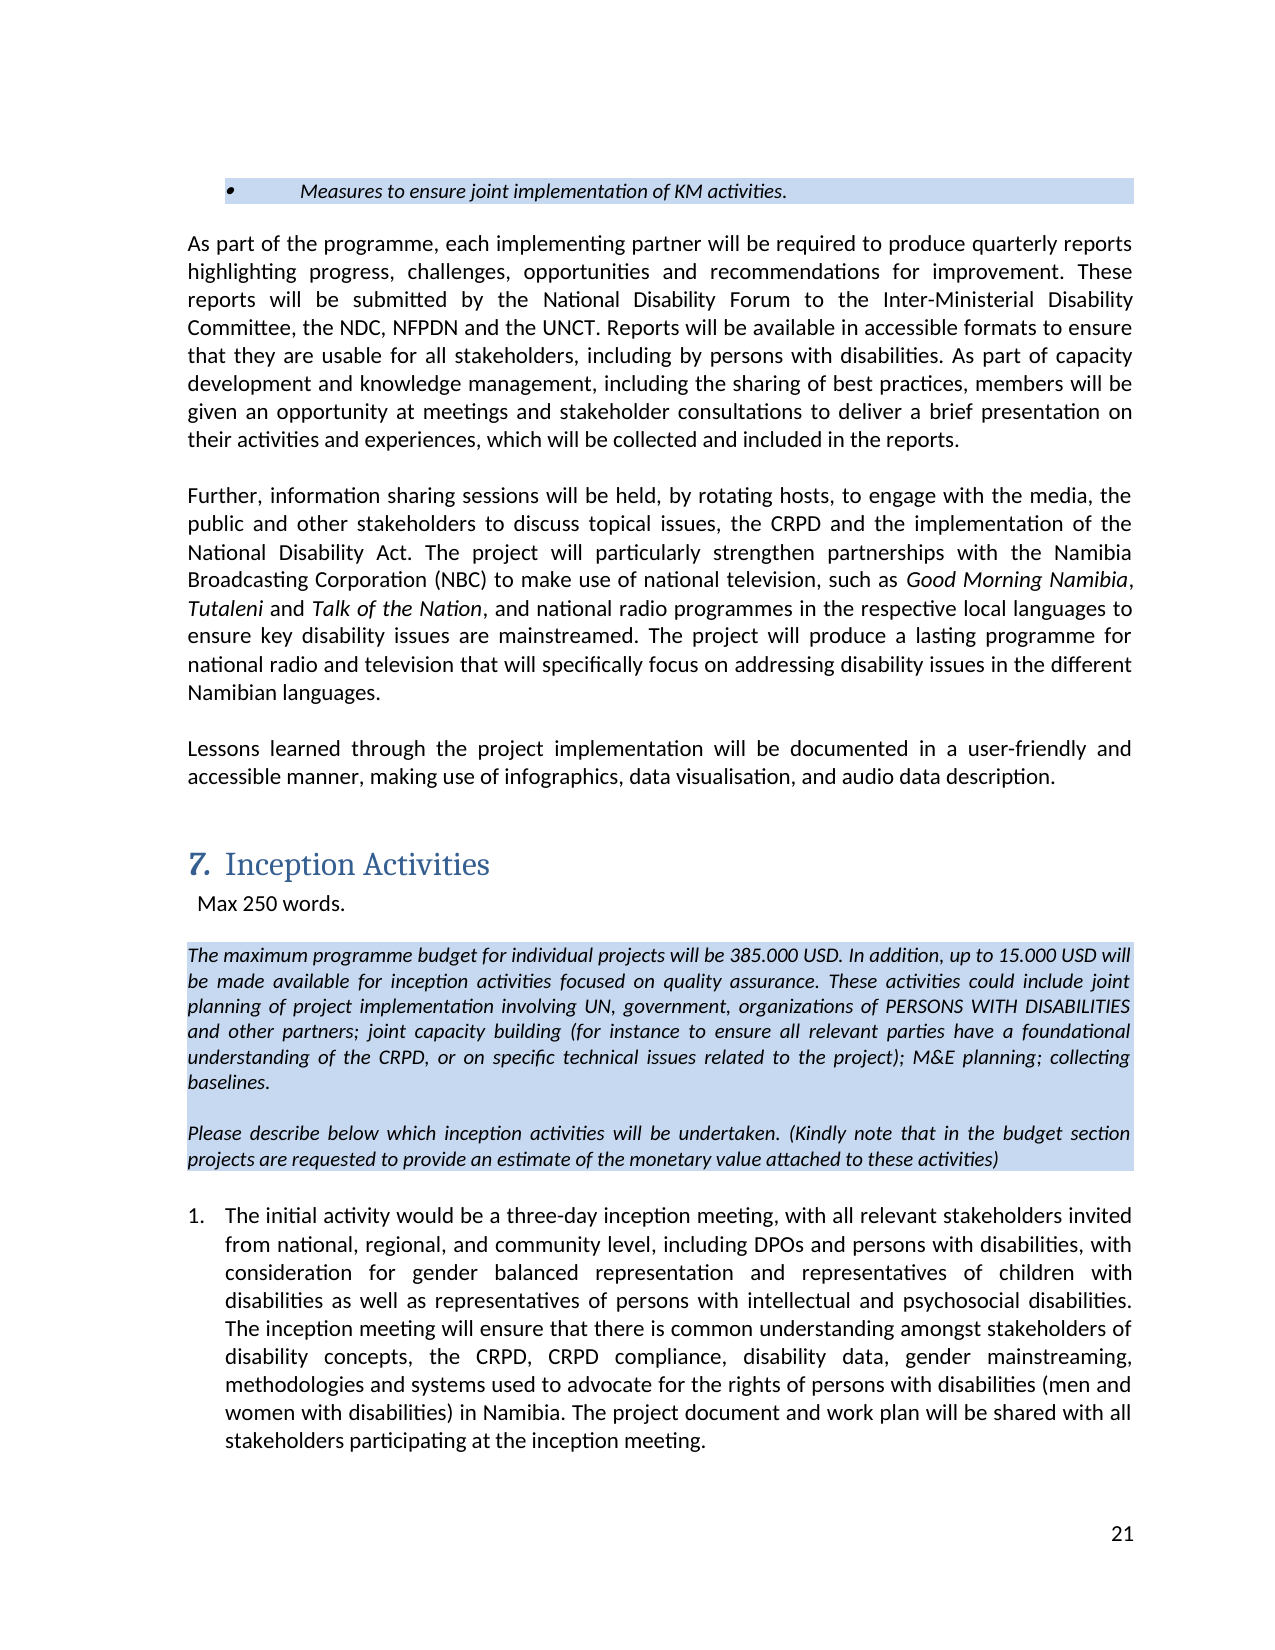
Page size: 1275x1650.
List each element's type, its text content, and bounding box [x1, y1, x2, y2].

subtitle Inception Activities [187, 845, 1134, 884]
list The initial activity would be a three-day inception meeting, with all relevant stakeholders invited from national, regional, and community level, including DPOs and persons with disabilities, with consideration for gender balanced representation and representatives of children with disabilities as well as representatives of persons with intellectual and psychosocial disabilities. The inception meeting will ensure that there is common understanding amongst stakeholders of disability concepts, the CRPD, CRPD compliance, disability data, gender mainstreaming, methodologies and systems used to advocate for the rights of persons with disabilities (men and women with disabilities) in Namibia. The project document and work plan will be shared with all stakeholders participating at the inception meeting. [187, 1202, 1134, 1454]
list The maximum programme budget for individual projects will be 385.000 USD. In addition, up to 15.000 USD will be made available for inception activities focused on quality assurance. These activities could include joint planning of project implementation involving UN, government, organizations of PERSONS WITH DISABILITIES and other partners; joint capacity building (for instance to ensure all relevant parties have a foundational understanding of the CRPD, or on specific technical issues related to the project); M&E planning; collecting baselines. [187, 942, 1134, 1095]
list Please describe below which inception activities will be undertaken. (Kindly note that in the budget section projects are requested to provide an estimate of the monetary value attached to these activities) [187, 1120, 1134, 1171]
list Further, information sharing sessions will be held, by rotating hosts, to engage with the media, the public and other stakeholders to discuss topical issues, the CRPD and the implementation of the National Disability Act. The project will particularly strengthen partnerships with the Namibia Broadcasting Corporation (NBC) to make use of national television, such as Good Morning Namibia, Tutaleni and Talk of the Nation, and national radio programmes in the respective local languages to ensure key disability issues are mainstreamed. The project will produce a lasting programme for national radio and television that will specifically focus on addressing disability issues in the different Namibian languages. [187, 482, 1134, 706]
text Max 250 words. [197, 889, 1134, 917]
list Measures to ensure joint implementation of KM activities. [225, 178, 1134, 204]
list As part of the programme, each implementing partner will be required to produce quarterly reports highlighting progress, challenges, opportunities and recommendations for improvement. These reports will be submitted by the National Disability Forum to the Inter-Ministerial Disability Committee, the NDC, NFPDN and the UNCT. Reports will be available in accessible formats to ensure that they are usable for all stakeholders, including by persons with disabilities. As part of capacity development and knowledge management, including the sharing of best practices, members will be given an opportunity at meetings and stakeholder consultations to deliver a brief presentation on their activities and experiences, which will be collected and included in the reports. [187, 229, 1134, 453]
list Lessons learned through the project implementation will be documented in a user-friendly and accessible manner, making use of infographics, data visualisation, and audio data description. [187, 734, 1134, 790]
